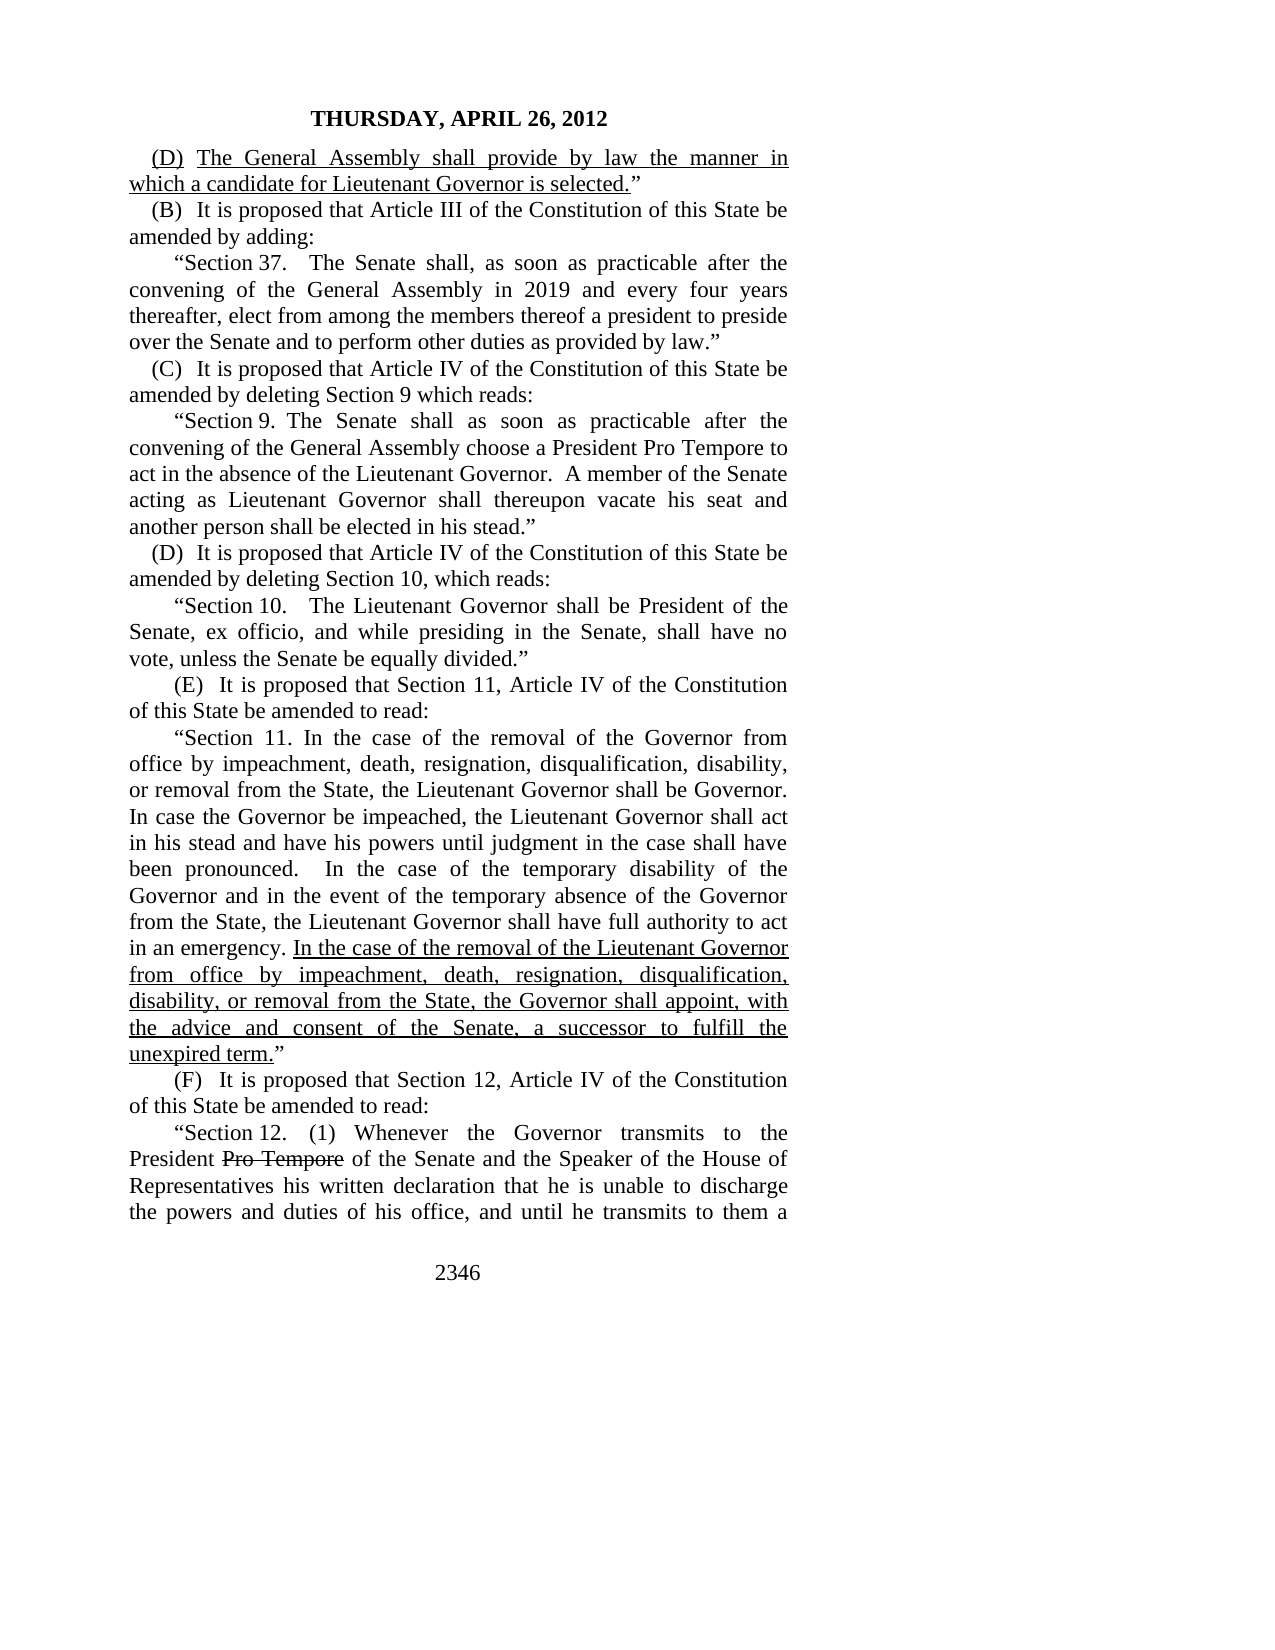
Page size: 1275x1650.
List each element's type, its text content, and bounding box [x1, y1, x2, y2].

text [129, 1119, 789, 1224]
text “Section 9. The Senate shall as soon as practicable after the convening of the General Assembly choose a President Pro Tempore to act in the absence of the Lieutenant Governor. A member of the Senate acting as Lieutenant Governor shall thereupon vacate his seat and another person shall be elected in his stead.” [129, 407, 789, 539]
text (E) It is proposed that Section 11, Article IV of the Constitution of this State be amended to read: [129, 671, 789, 724]
text (B) It is proposed that Article III of the Constitution of this State be amended by adding: [129, 197, 789, 249]
text (F) It is proposed that Section 12, Article IV of the Constitution of this State be amended to read: [129, 1066, 789, 1119]
text (D) The General Assembly shall provide by law the manner in which a candidate for Lieutenant Governor is selected.” [129, 144, 789, 197]
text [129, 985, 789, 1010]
text “Section 10. The Lieutenant Governor shall be President of the Senate, ex officio, and while presiding in the Senate, shall have no vote, unless the Senate be equally divided.” [129, 592, 789, 671]
text “Section 37. The Senate shall, as soon as practicable after the convening of the General Assembly in 2019 and every four years thereafter, elect from among the members thereof a president to preside over the Senate and to perform other duties as provided by law.” [129, 249, 789, 355]
text (C) It is proposed that Article IV of the Constitution of this State be amended by deleting Section 9 which reads: [129, 355, 789, 407]
text “Section 11. In the case of the removal of the Governor from office by impeachment, death, resignation, disqualification, disability, or removal from the State, the Lieutenant Governor shall be Governor. In case the Governor be impeached, the Lieutenant Governor shall act in his stead and have his powers until judgment in the case shall have been pronounced. In the case of the temporary disability of the Governor and in the event of the temporary absence of the Governor from the State, the Lieutenant Governor shall have full authority to act in an emergency. In the case of the removal of the Lieutenant Governor from office by impeachment, death, resignation, disqualification, disability, or removal from the State, the Governor shall appoint, with the advice and consent of the Senate, a successor to fulfill the unexpired term.” [129, 724, 789, 984]
text (D) It is proposed that Article IV of the Constitution of this State be amended by deleting Section 10, which reads: [129, 539, 789, 592]
